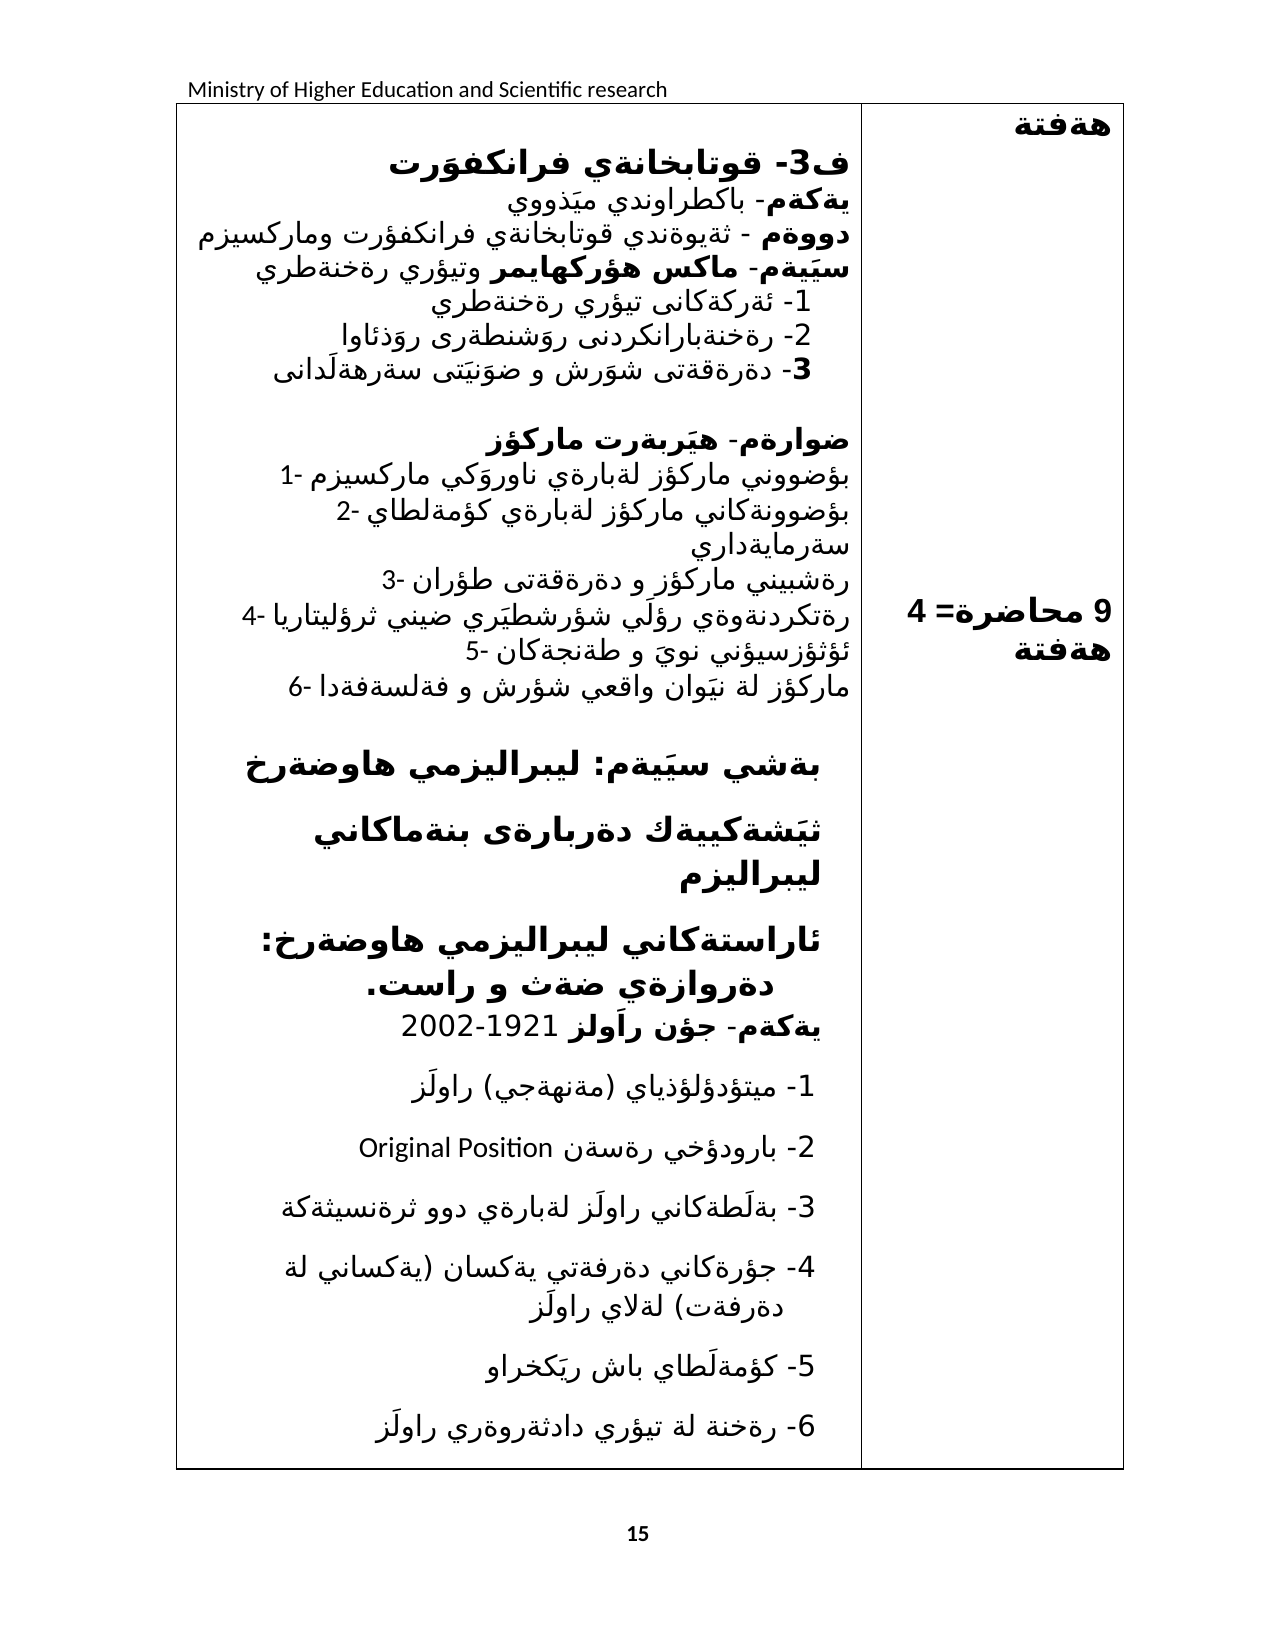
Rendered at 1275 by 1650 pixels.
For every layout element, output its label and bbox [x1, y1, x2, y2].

table_cell [177, 104, 861, 1467]
table_cell [862, 104, 1123, 1467]
